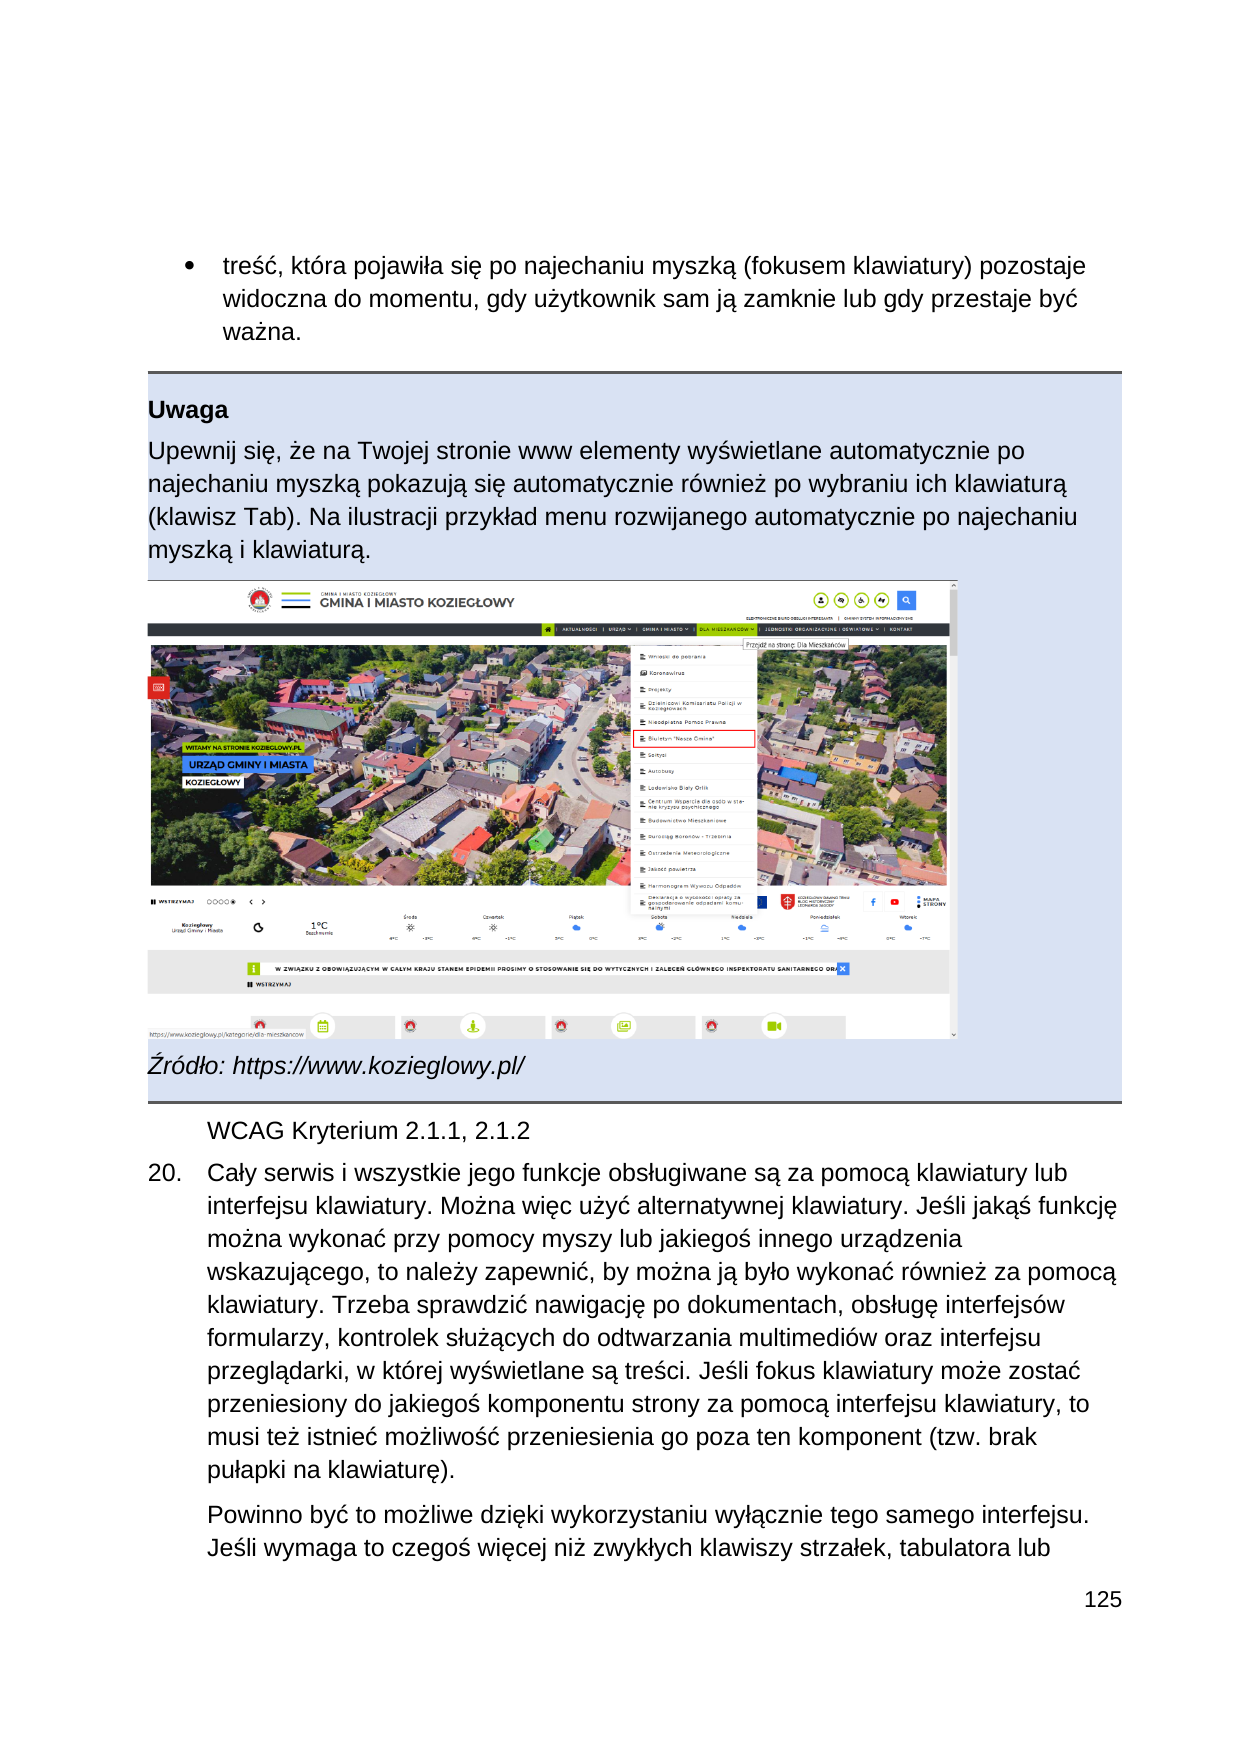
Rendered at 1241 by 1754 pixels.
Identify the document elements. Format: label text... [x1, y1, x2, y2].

text Uwaga [148, 374, 1122, 412]
list treść, która pojawiła się po najechaniu myszką (fokusem klawiatury) pozostaje widoczna do momentu, gdy użytkownik sam ją zamknie lub gdy przestaje być ważna. [185, 251, 1122, 346]
text WCAG Kryterium 2.1.1, 2.1.2 [207, 1116, 1122, 1145]
text Upewnij się, że na Twojej stronie www elementy wyświetlane automatycznie po najechaniu myszką pokazują się automatycznie również po wybraniu ich klawiaturą (klawisz Tab). Na ilustracji przykład menu rozwijanego automatycznie po najechaniu myszką i klawiaturą. [148, 412, 1122, 557]
list Cały serwis i wszystkie jego funkcje obsługiwane są za pomocą klawiatury lub interfejsu klawiatury. Można więc użyć alternatywnej klawiatury. Jeśli jakąś funkcję można wykonać przy pomocy myszy lub jakiegoś innego urządzenia wskazującego, to należy zapewnić, by można ją było wykonać również za pomocą klawiatury. Trzeba sprawdzić nawigację po dokumentach, obsługę interfejsów formularzy, kontrolek służących do odtwarzania multimediów oraz interfejsu przeglądarki, w której wyświetlane są treści. Jeśli fokus klawiatury może zostać przeniesiony do jakiegoś komponentu strony za pomocą interfejsu klawiatury, to musi też istnieć możliwość przeniesienia go poza ten komponent (tzw. brak pułapki na klawiaturę). [148, 1158, 1122, 1483]
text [207, 1500, 1122, 1562]
picture [147, 580, 958, 1039]
text Źródło: https://www.kozieglowy.pl/ [148, 1027, 1122, 1101]
